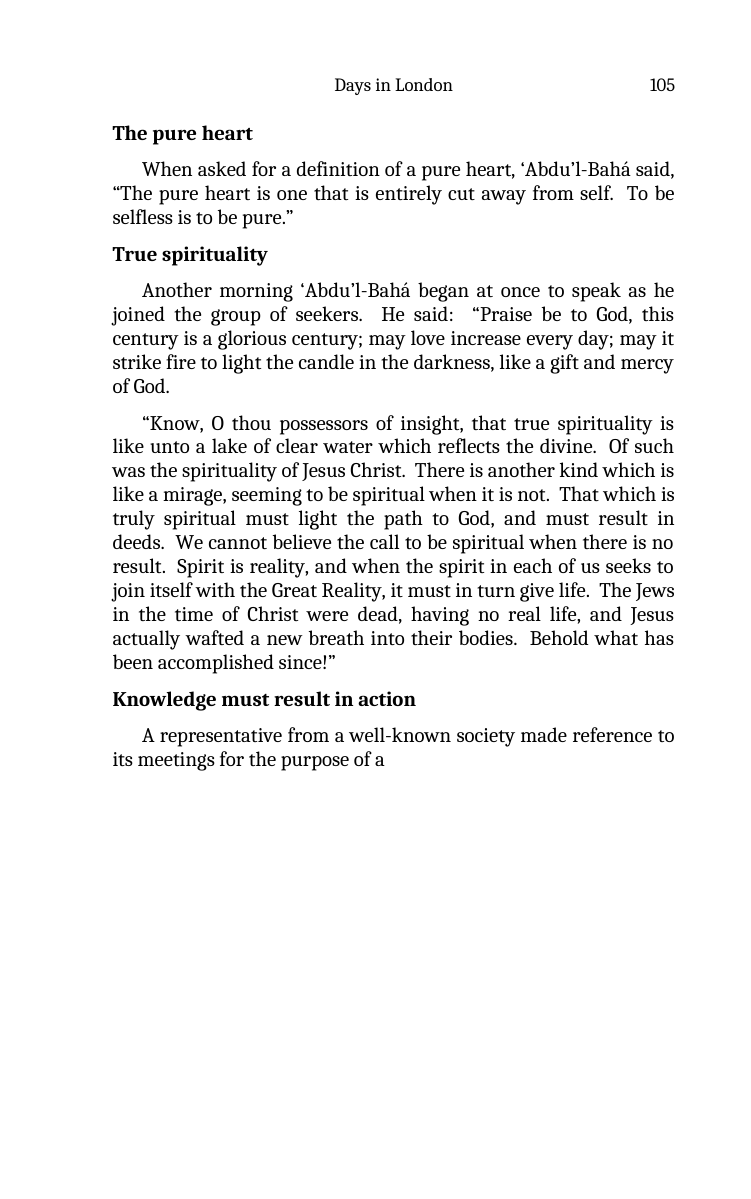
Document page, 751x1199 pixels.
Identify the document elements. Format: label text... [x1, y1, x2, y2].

text The pure heart [112, 122, 675, 146]
text Knowledge must result in action [112, 687, 675, 711]
text A representative from a well-known society made reference to its meetings for the purpose of a [112, 724, 675, 772]
text When asked for a definition of a pure heart, ‘Abdu’l-Bahá said, “The pure heart is one that is entirely cut away from self. To be selfless is to be pure.” [112, 158, 675, 230]
text True spirituality [112, 242, 675, 266]
text Another morning ‘Abdu’l-Bahá began at once to speak as he joined the group of seekers. He said: “Praise be to God, this century is a glorious century; may love increase every day; may it strike fire to light the candle in the darkness, like a gift and mercy of God. [112, 279, 675, 399]
text “Know, O thou possessors of insight, that true spirituality is like unto a lake of clear water which reflects the divine. Of such was the spirituality of Jesus Christ. There is another kind which is like a mirage, seeming to be spiritual when it is not. That which is truly spiritual must light the path to God, and must result in deeds. We cannot believe the call to be spiritual when there is no result. Spirit is reality, and when the spirit in each of us seeks to join itself with the Great Reality, it must in turn give life. The Jews in the time of Christ were dead, having no real life, and Jesus actually wafted a new breath into their bodies. Behold what has been accomplished since!” [112, 411, 675, 675]
